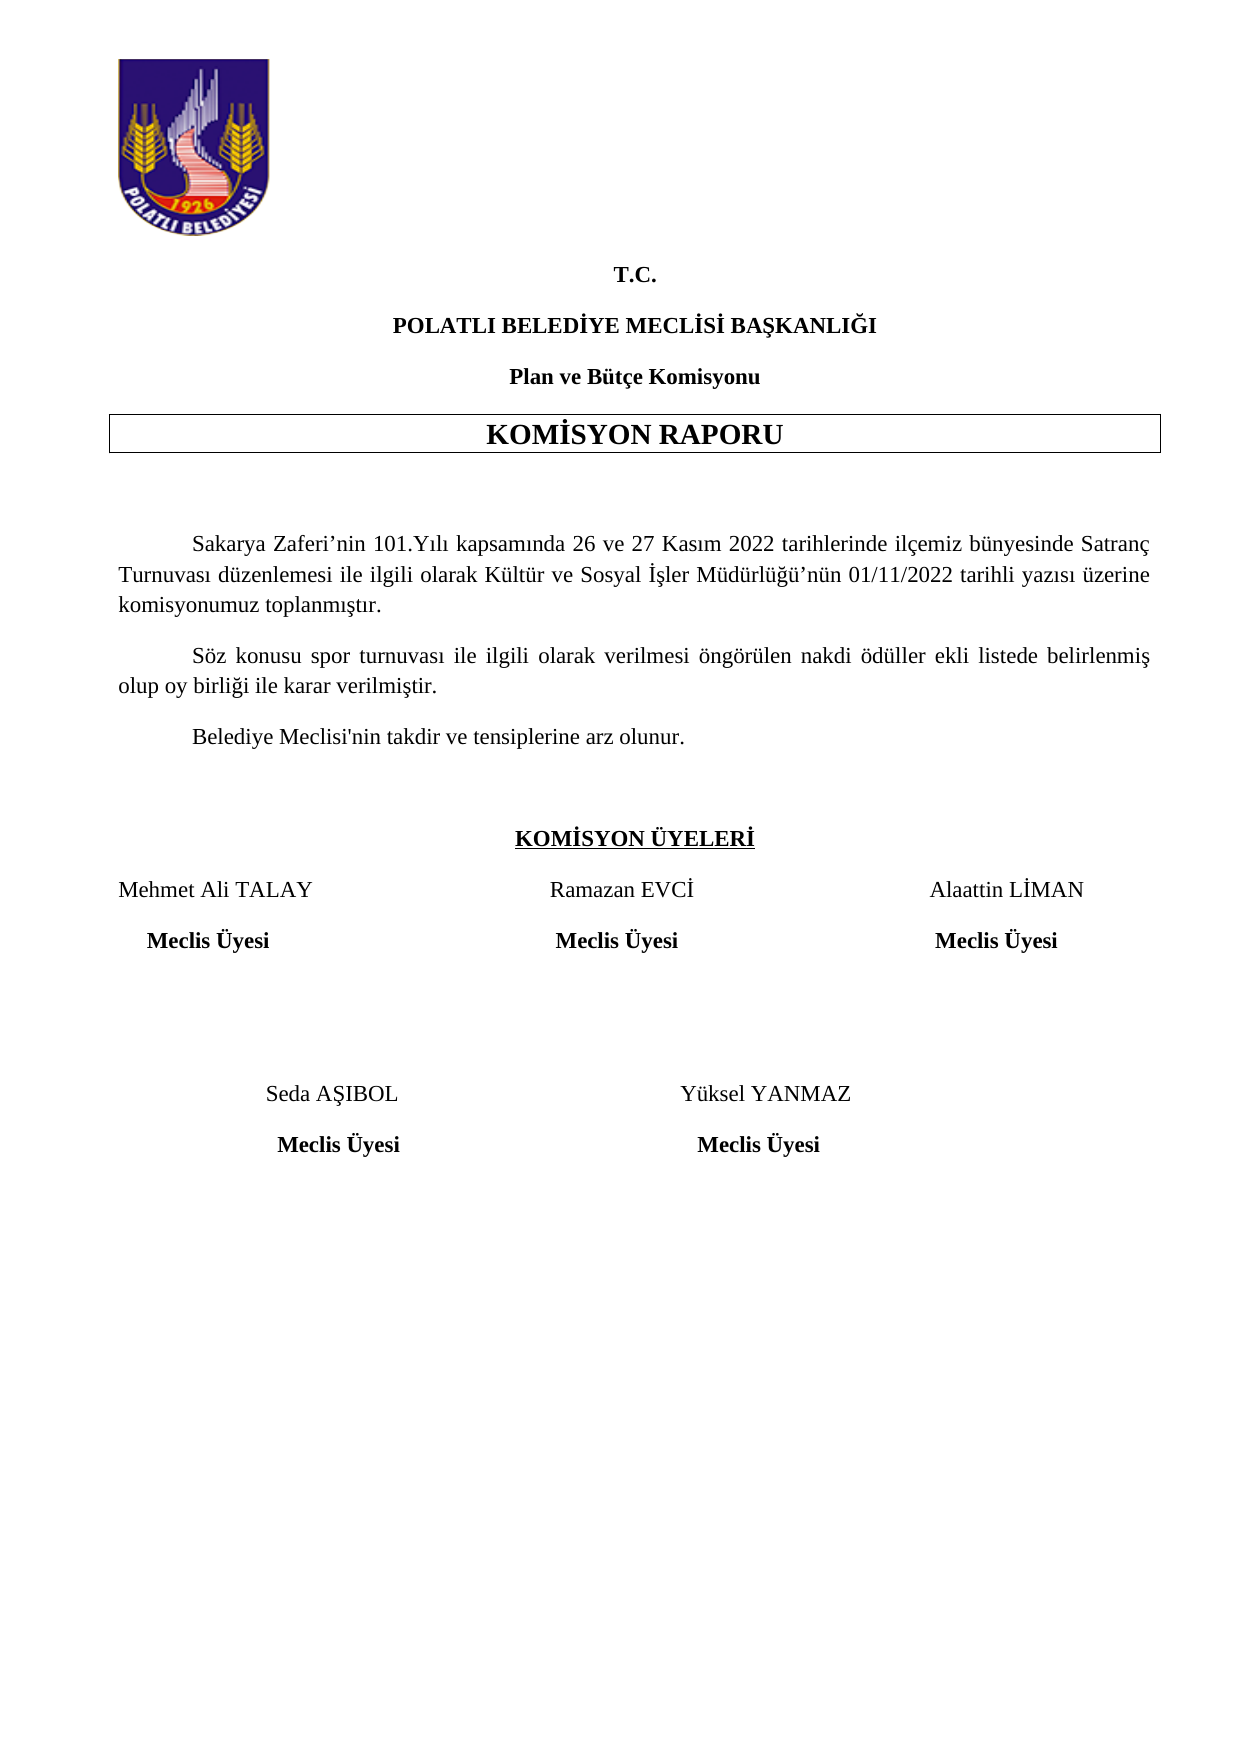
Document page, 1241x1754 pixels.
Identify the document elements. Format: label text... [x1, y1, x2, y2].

text KOMİSYON ÜYELERİ [118, 825, 1152, 852]
text POLATLI BELEDİYE MECLİSİ BAŞKANLIĞI [118, 312, 1152, 338]
text Plan ve Bütçe Komisyonu [118, 363, 1152, 389]
picture [118, 59, 270, 236]
text Seda AŞIBOL Yüksel YANMAZ [118, 1080, 1152, 1107]
text Sakarya Zaferi’nin 101.Yılı kapsamında 26 ve 27 Kasım 2022 tarihlerinde ilçemiz bünyesinde Satranç Turnuvası düzenlemesi ile ilgili olarak Kültür ve Sosyal İşler Müdürlüğü’nün 01/11/2022 tarihli yazısı üzerine komisyonumuz toplanmıştır. [118, 530, 1152, 617]
text Söz konusu spor turnuvası ile ilgili olarak verilmesi öngörülen nakdi ödüller ekli listede belirlenmiş olup oy birliği ile karar verilmiştir. [118, 642, 1152, 698]
text Meclis Üyesi Meclis Üyesi Meclis Üyesi [118, 927, 1152, 954]
text T.C. [118, 261, 1152, 287]
text Belediye Meclisi'nin takdir ve tensiplerine arz olunur. [118, 723, 1152, 749]
text Meclis Üyesi Meclis Üyesi [118, 1131, 1152, 1158]
text Mehmet Ali TALAY Ramazan EVCİ Alaattin LİMAN [118, 876, 1152, 903]
text KOMİSYON RAPORU [110, 415, 1160, 452]
